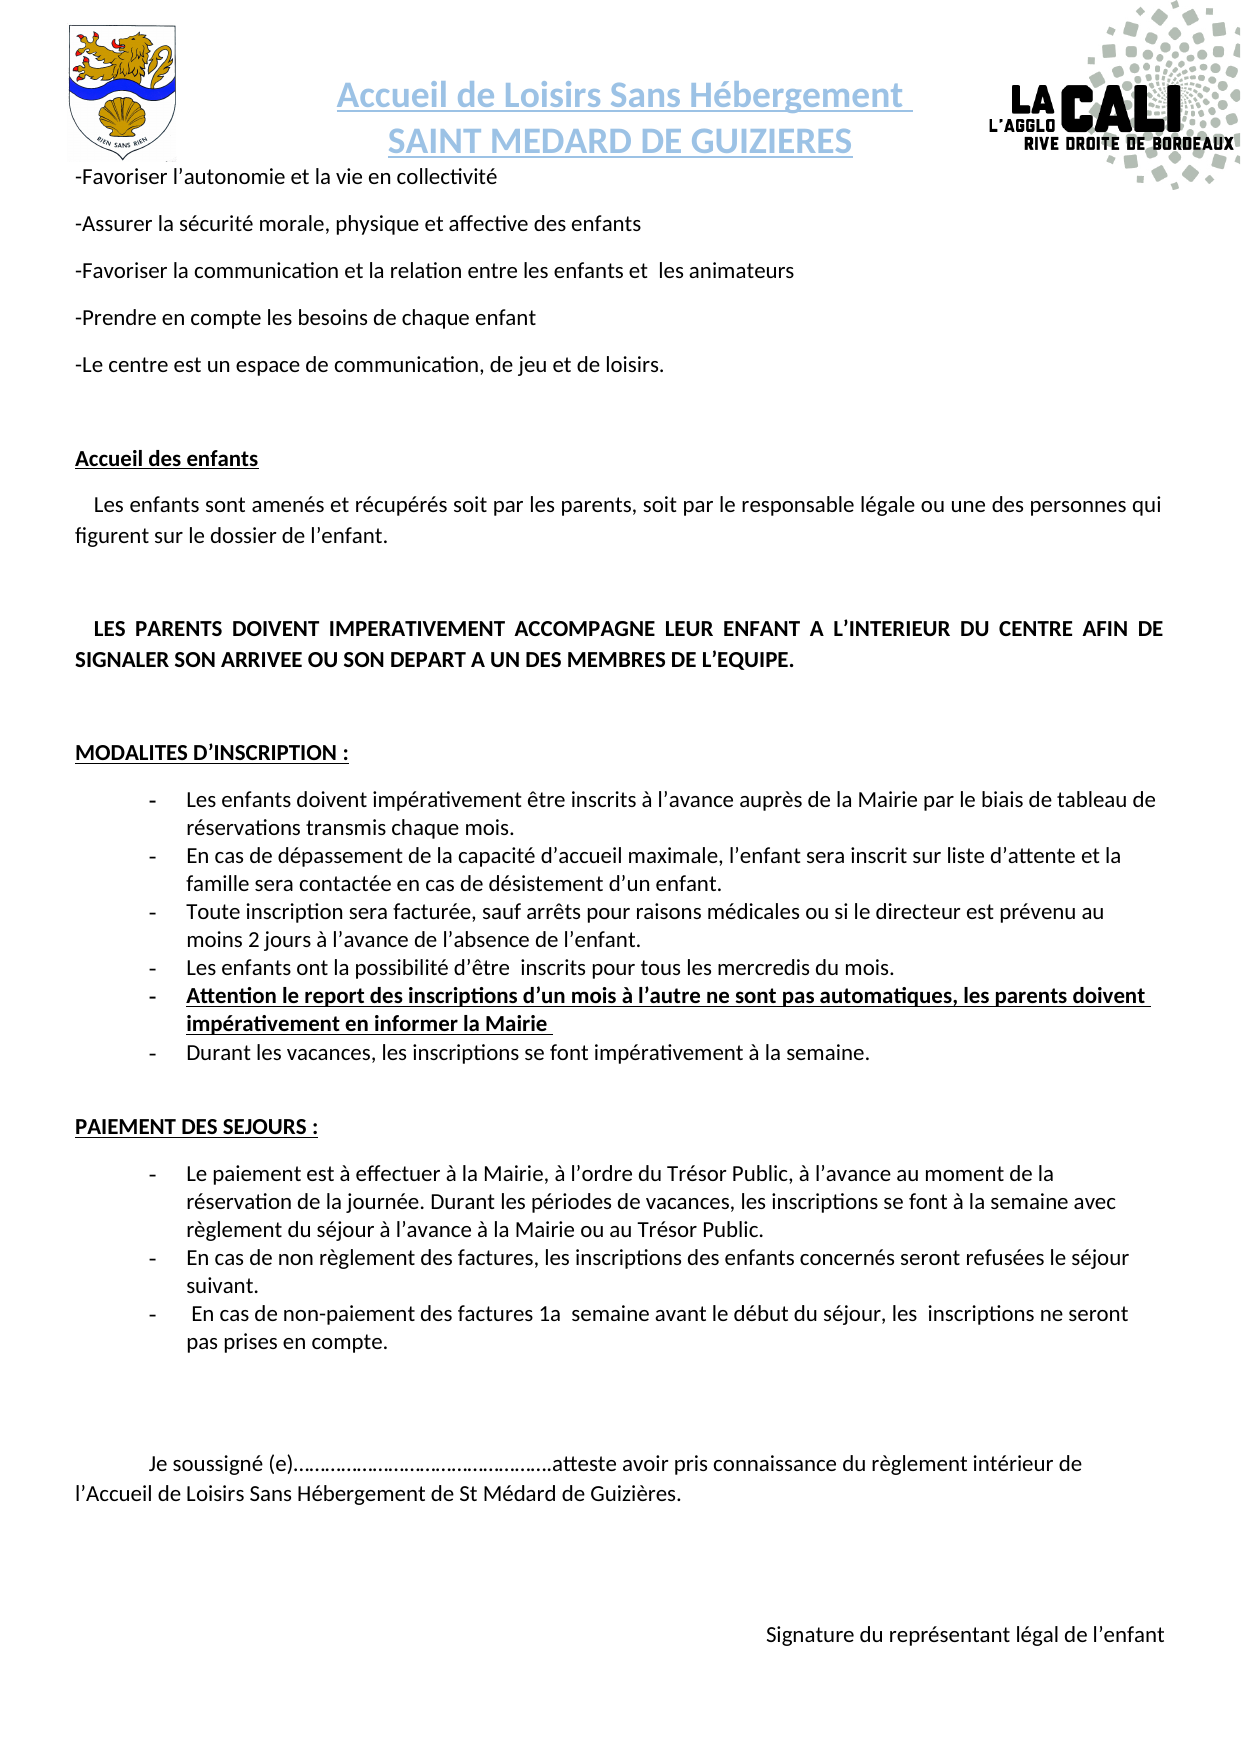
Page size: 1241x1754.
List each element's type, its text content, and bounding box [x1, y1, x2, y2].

text -Prendre en compte les besoins de chaque enfant [75, 303, 1165, 331]
list Le paiement est à effectuer à la Mairie, à l’ordre du Trésor Public, à l’avance au moment de la réservation de la journée. Durant les périodes de vacances, les inscriptions se font à la semaine avec règlement du séjour à l’avance à la Mairie ou au Trésor Public. [148, 1159, 1165, 1243]
list Les enfants ont la possibilité d’être inscrits pour tous les mercredis du mois. [148, 953, 1165, 982]
text PAIEMENT DES SEJOURS : [75, 1112, 1165, 1141]
text -Favoriser la communication et la relation entre les enfants et les animateurs [75, 256, 1165, 284]
text LES PARENTS DOIVENT IMPERATIVEMENT ACCOMPAGNE LEUR ENFANT A L’INTERIEUR DU CENTRE AFIN DE SIGNALER SON ARRIVEE OU SON DEPART A UN DES MEMBRES DE L’EQUIPE. [75, 614, 1165, 673]
list Toute inscription sera facturée, sauf arrêts pour raisons médicales ou si le directeur est prévenu au moins 2 jours à l’avance de l’absence de l’enfant. [148, 897, 1165, 953]
text Signature du représentant légal de l’enfant [75, 1620, 1165, 1648]
text -Le centre est un espace de communication, de jeu et de loisirs. [75, 350, 1165, 378]
text Accueil des enfants [75, 444, 1165, 472]
text -Favoriser l’autonomie et la vie en collectivité [75, 162, 1165, 191]
text MODALITES D’INSCRIPTION : [75, 738, 1165, 767]
list Attention le report des inscriptions d’un mois à l’autre ne sont pas automatiques, les parents doivent impérativement en informer la Mairie [148, 982, 1165, 1038]
picture [67, 23, 177, 162]
text Je soussigné (e)………………………………………….atteste avoir pris connaissance du règlement intérieur de l’Accueil de Loisirs Sans Hébergement de St Médard de Guizières. [75, 1449, 1165, 1507]
list En cas de non-paiement des factures 1a semaine avant le début du séjour, les inscriptions ne seront pas prises en compte. [148, 1299, 1165, 1356]
list En cas de dépassement de la capacité d’accueil maximale, l’enfant sera inscrit sur liste d’attente et la famille sera contactée en cas de désistement d’un enfant. [148, 841, 1165, 897]
list Durant les vacances, les inscriptions se font impérativement à la semaine. [148, 1038, 1165, 1066]
list Les enfants doivent impérativement être inscrits à l’avance auprès de la Mairie par le biais de tableau de réservations transmis chaque mois. [148, 785, 1165, 841]
list En cas de non règlement des factures, les inscriptions des enfants concernés seront refusées le séjour suivant. [148, 1243, 1165, 1299]
picture [989, 0, 1241, 190]
text -Assurer la sécurité morale, physique et affective des enfants [75, 209, 1165, 237]
text Les enfants sont amenés et récupérés soit par les parents, soit par le responsable légale ou une des personnes qui figurent sur le dossier de l’enfant. [75, 491, 1165, 549]
